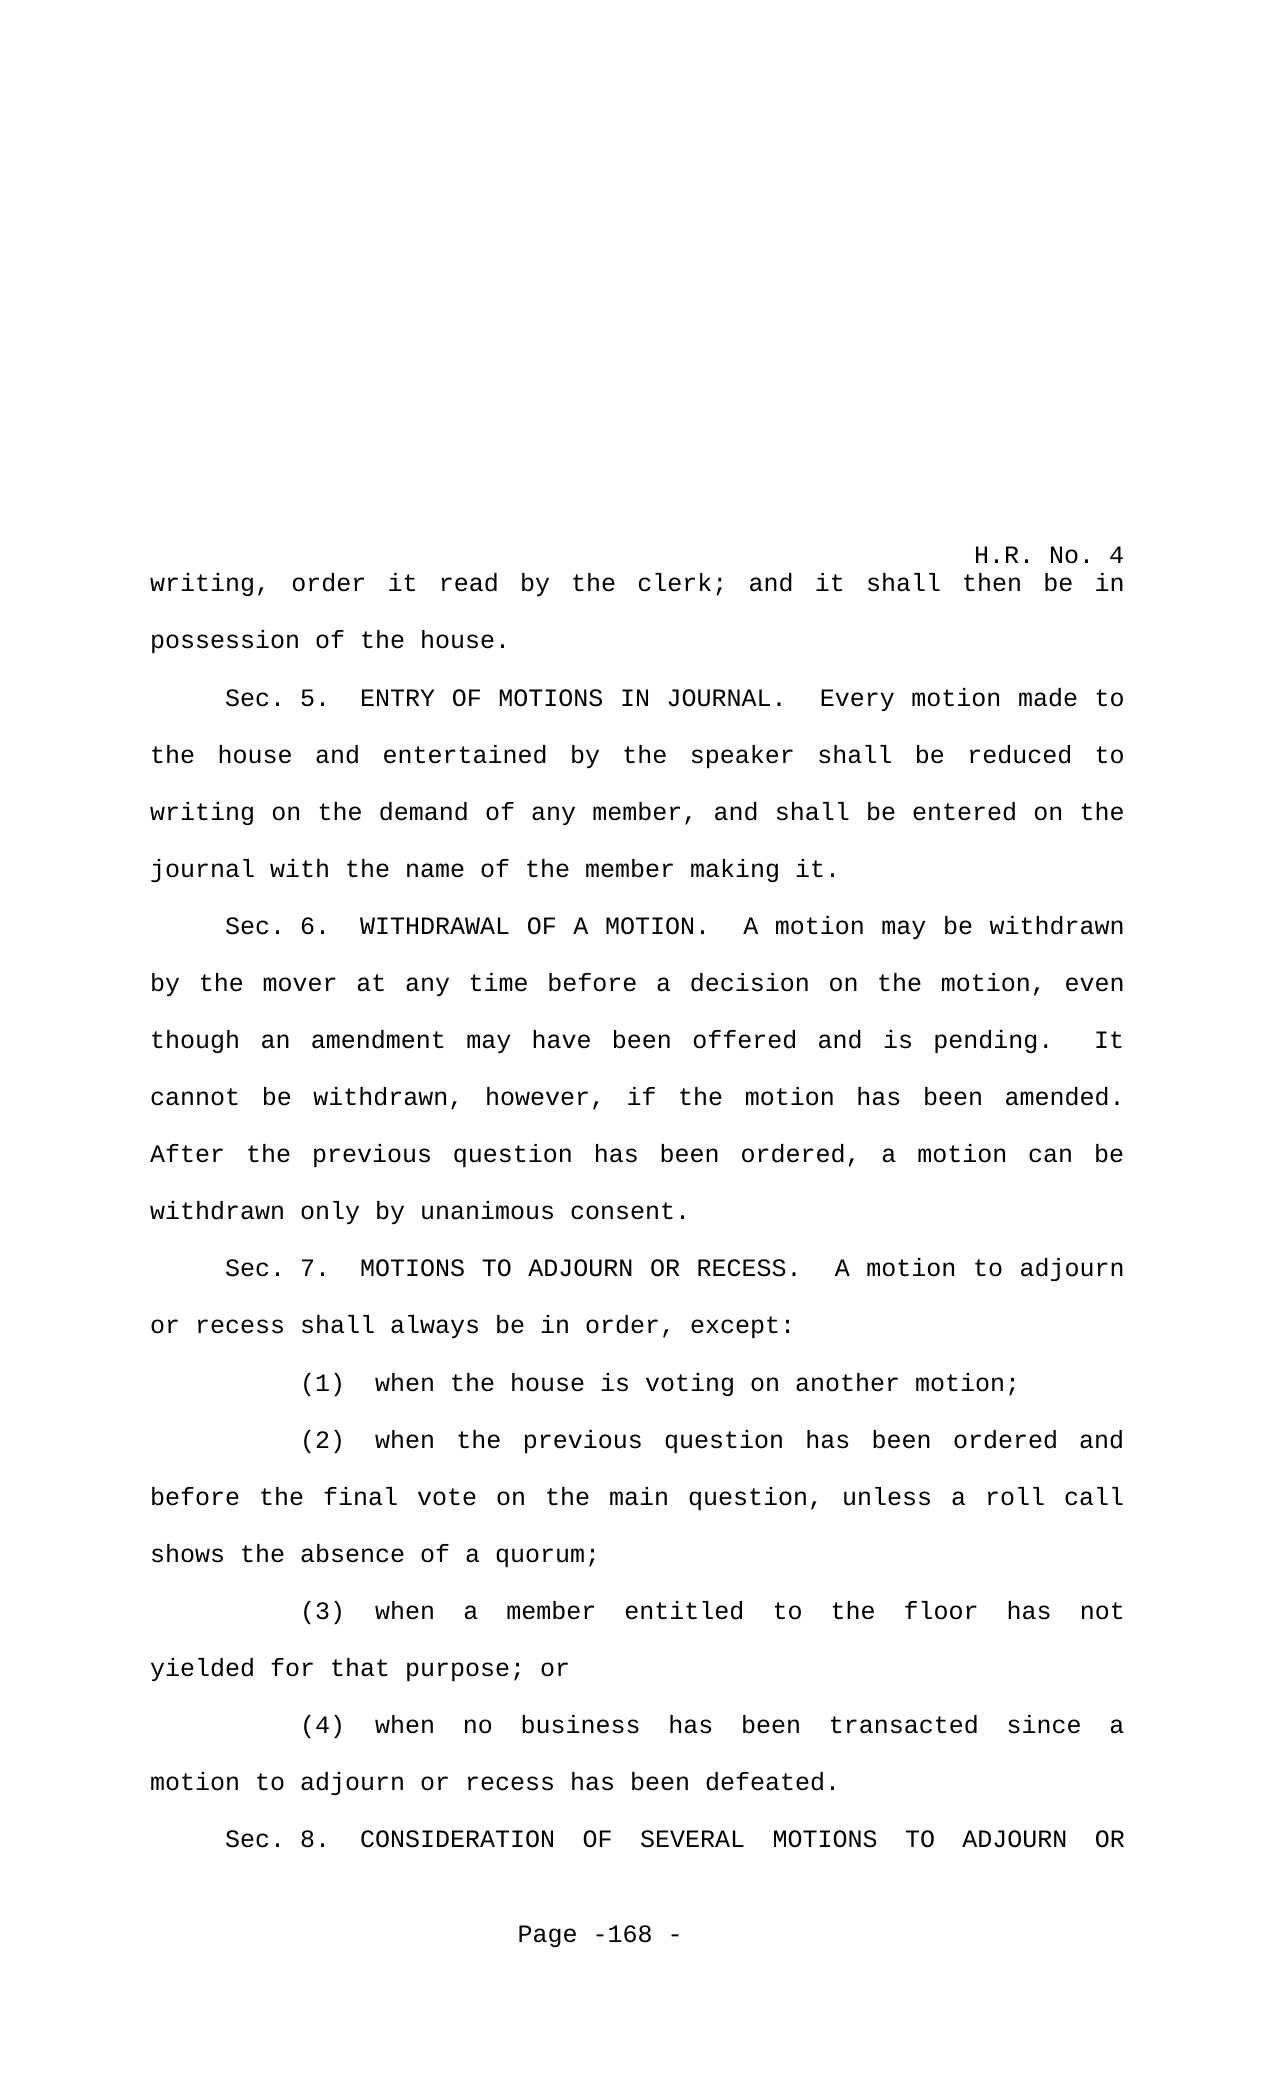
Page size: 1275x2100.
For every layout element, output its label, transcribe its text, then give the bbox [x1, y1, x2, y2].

text Sec. 6. WITHDRAWAL OF A MOTION. A motion may be withdrawn by the mover at any time before a decision on the motion, even though an amendment may have been offered and is pending. It cannot be withdrawn, however, if the motion has been amended. After the previous question has been ordered, a motion can be withdrawn only by unanimous consent. [150, 913, 1125, 1227]
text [150, 571, 1125, 656]
text Sec. 5. ENTRY OF MOTIONS IN JOURNAL. Every motion made to the house and entertained by the speaker shall be reduced to writing on the demand of any member, and shall be entered on the journal with the name of the member making it. [150, 685, 1125, 885]
text (4) when no business has been transacted since a motion to adjourn or recess has been defeated. [150, 1712, 1125, 1798]
text (3) when a member entitled to the floor has not yielded for that purpose; or [150, 1598, 1125, 1684]
text (1) when the house is voting on another motion; [150, 1370, 1125, 1398]
text (2) when the previous question has been ordered and before the final vote on the main question, unless a roll call shows the absence of a quorum; [150, 1427, 1125, 1570]
text Sec. 7. MOTIONS TO ADJOURN OR RECESS. A motion to adjourn or recess shall always be in order, except: [150, 1256, 1125, 1341]
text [150, 1827, 1125, 1855]
